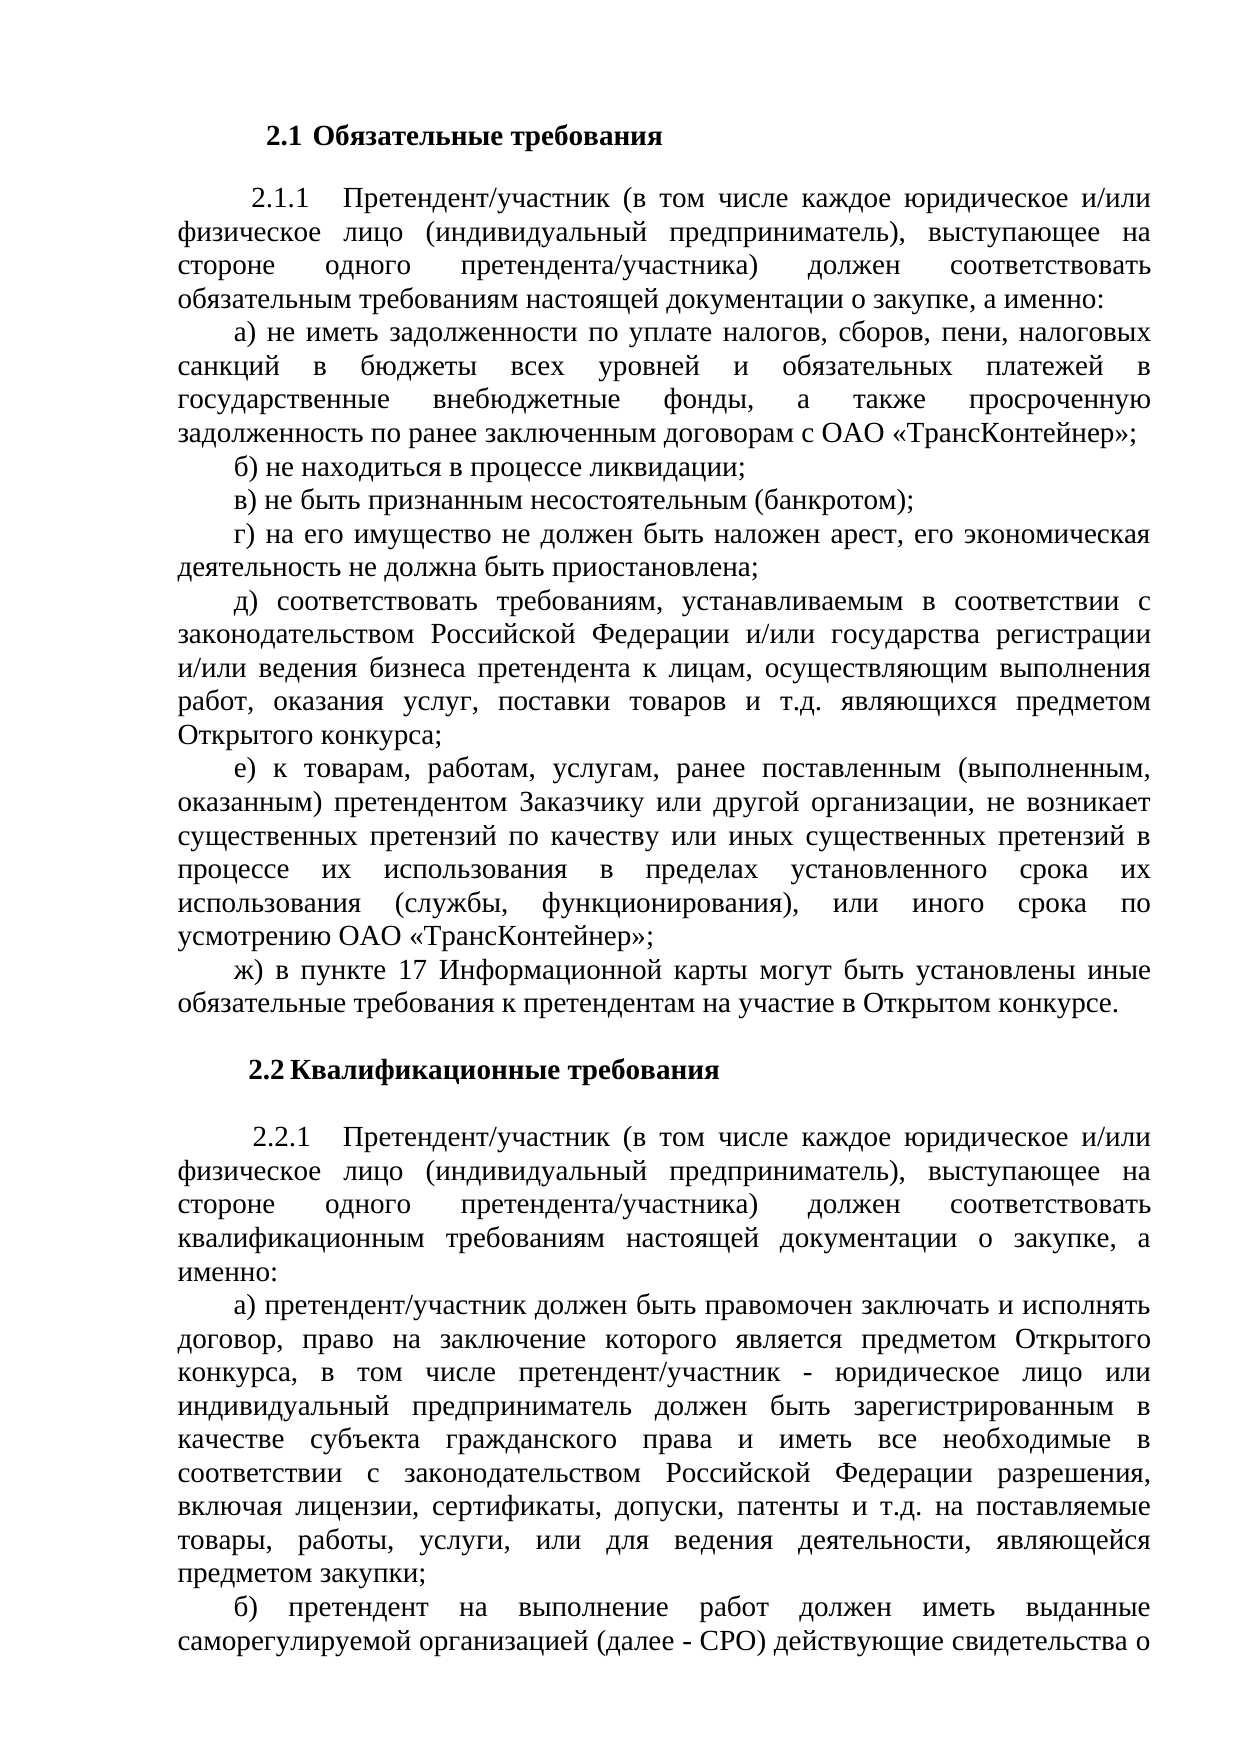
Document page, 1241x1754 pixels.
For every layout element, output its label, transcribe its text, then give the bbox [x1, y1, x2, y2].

list Претендент/участник (в том числе каждое юридическое и/или физическое лицо (индивидуальный предприниматель), выступающее на стороне одного претендента/участника) должен соответствовать обязательным требованиям настоящей документации о закупке, а именно: [177, 180, 1152, 314]
text б) не находиться в процессе ликвидации; [177, 449, 1152, 482]
list Квалификационные требования [248, 1052, 1152, 1086]
list Претендент/участник (в том числе каждое юридическое и/или физическое лицо (индивидуальный предприниматель), выступающее на стороне одного претендента/участника) должен соответствовать квалификационным требованиям настоящей документации о закупке, а именно: [177, 1119, 1152, 1287]
text а) претендент/участник должен быть правомочен заключать и исполнять договор, право на заключение которого является предметом Открытого конкурса, в том числе претендент/участник - юридическое лицо или индивидуальный предприниматель должен быть зарегистрированным в качестве субъекта гражданского права и иметь все необходимые в соответствии с законодательством Российской Федерации разрешения, включая лицензии, сертификаты, допуски, патенты и т.д. на поставляемые товары, работы, услуги, или для ведения деятельности, являющейся предметом закупки; [177, 1287, 1152, 1589]
text д) соответствовать требованиям, устанавливаемым в соответствии с законодательством Российской Федерации и/или государства регистрации и/или ведения бизнеса претендента к лицам, осуществляющим выполнения работ, оказания услуг, поставки товаров и т.д. являющихся предметом Открытого конкурса; [177, 583, 1152, 751]
text ж) в пункте 17 Информационной карты могут быть установлены иные обязательные требования к претендентам на участие в Открытом конкурсе. [177, 952, 1152, 1019]
text а) не иметь задолженности по уплате налогов, сборов, пени, налоговых санкций в бюджеты всех уровней и обязательных платежей в государственные внебюджетные фонды, а также просроченную задолженность по ранее заключенным договорам с ОАО «ТрансКонтейнер»; [177, 314, 1152, 449]
subtitle Обязательные требования [266, 118, 1152, 152]
text е) к товарам, работам, услугам, ранее поставленным (выполненным, оказанным) претендентом Заказчику или другой организации, не возникает существенных претензий по качеству или иных существенных претензий в процессе их использования в пределах установленного срока их использования (службы, функционирования), или иного срока по усмотрению ОАО «ТрансКонтейнер»; [177, 751, 1152, 952]
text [177, 1589, 1152, 1656]
text в) не быть признанным несостоятельным (банкротом); [177, 482, 1152, 516]
text г) на его имущество не должен быть наложен арест, его экономическая деятельность не должна быть приостановлена; [177, 516, 1152, 583]
